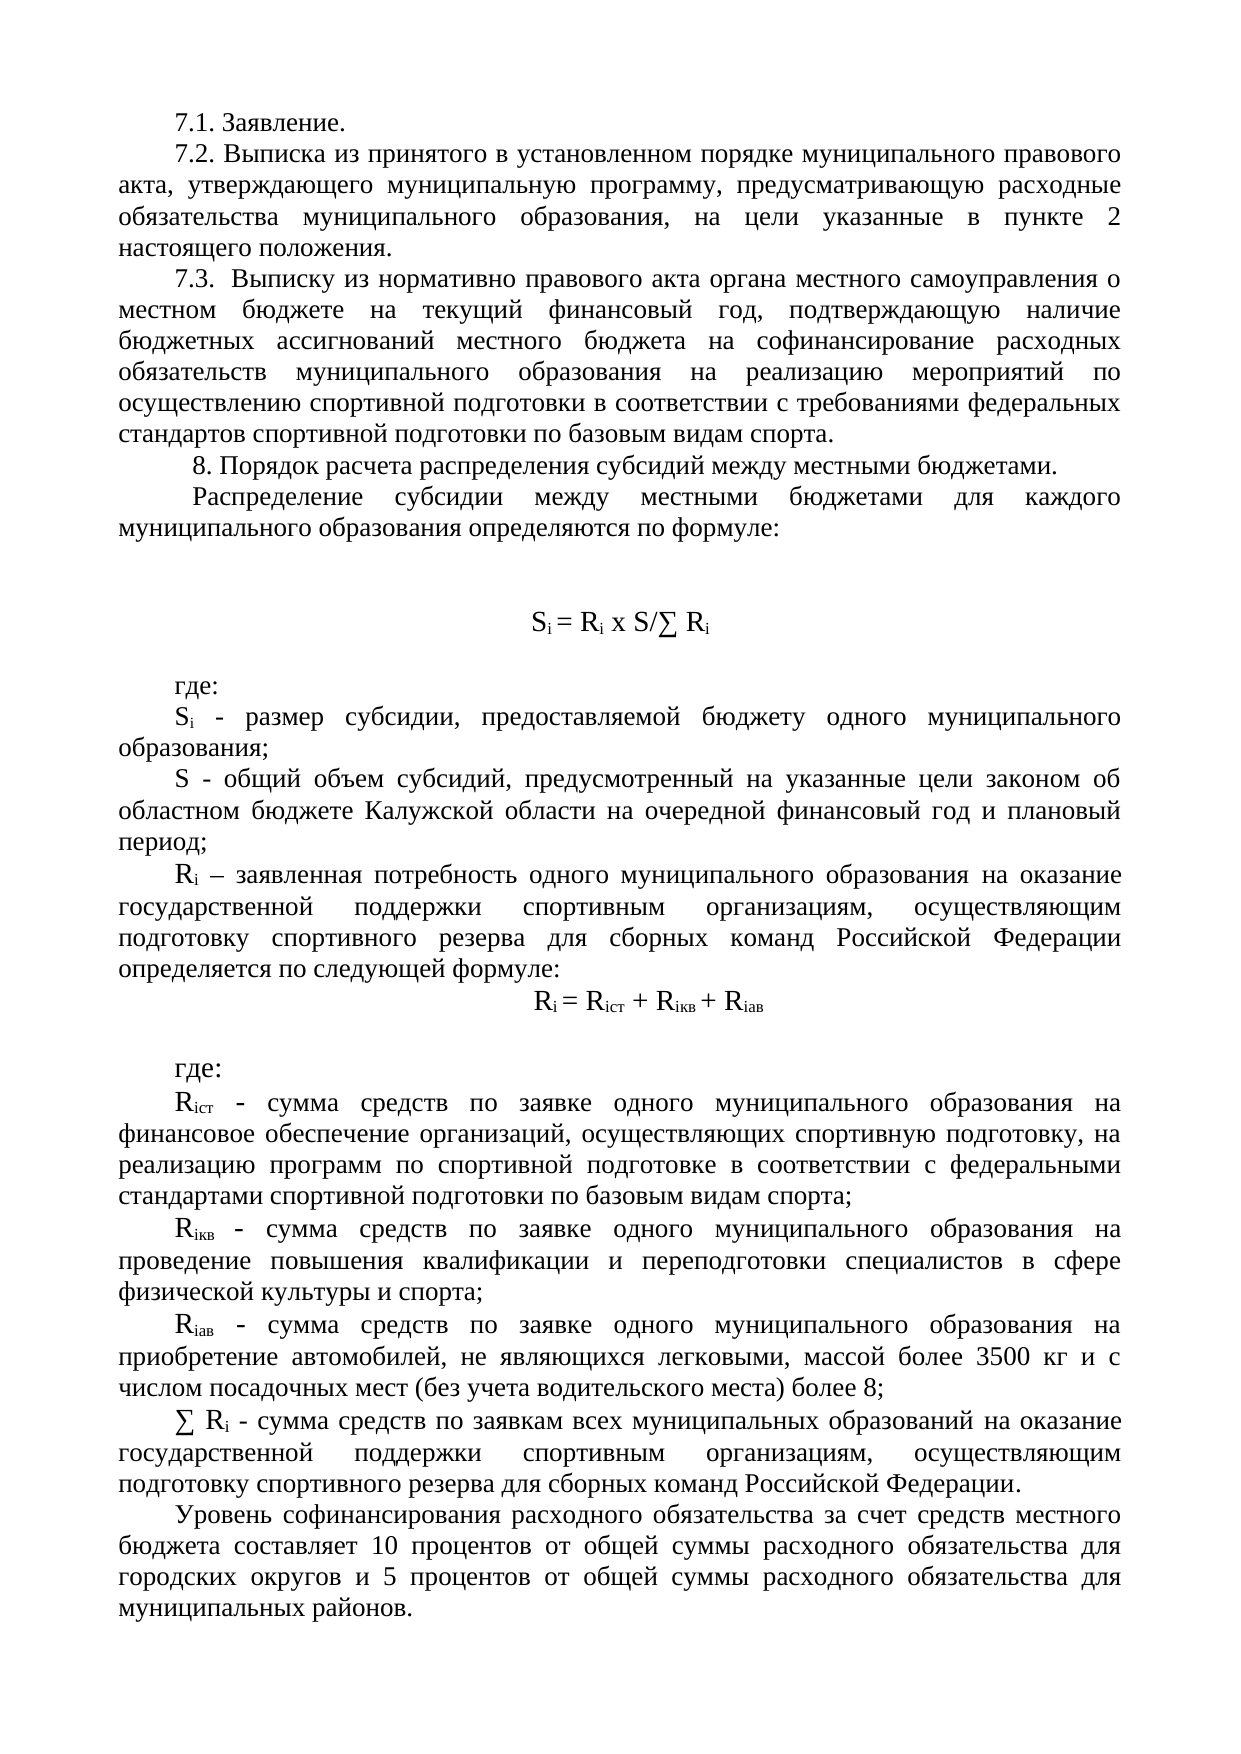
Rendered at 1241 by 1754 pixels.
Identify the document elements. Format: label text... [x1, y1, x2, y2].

text Ri = Riст + Riкв + Riав [118, 983, 1122, 1017]
text Riст - сумма средств по заявке одного муниципального образования на финансовое обеспечение организаций, осуществляющих спортивную подготовку, на реализацию программ по спортивной подготовке в соответствии с федеральными стандартами спортивной подготовки по базовым видам спорта; [118, 1084, 1122, 1211]
text 7.1. Заявление. [118, 106, 1122, 137]
text Ri – заявленная потребность одного муниципального образования на оказание государственной поддержки спортивным организациям, осуществляющим подготовку спортивного резерва для сборных команд Российской Федерации определяется по следующей формуле: [118, 856, 1122, 983]
text 7.2. Выписка из принятого в установленном порядке муниципального правового акта, утверждающего муниципальную программу, предусматривающую расходные обязательства муниципального образования, на цели указанные в пункте 2 настоящего положения. [118, 137, 1122, 262]
text Распределение субсидии между местными бюджетами для каждого муниципального образования определяются по формуле: [118, 480, 1122, 542]
text Riав - сумма средств по заявке одного муниципального образования на приобретение автомобилей, не являющихся легковыми, массой более 3500 кг и с числом посадочных мест (без учета водительского места) более 8; [118, 1306, 1122, 1402]
text ∑ Ri - сумма средств по заявкам всех муниципальных образований на оказание государственной поддержки спортивным организациям, осуществляющим подготовку спортивного резерва для сборных команд Российской Федерации. [118, 1402, 1122, 1498]
text где: [118, 669, 1122, 700]
text 7.3. Выписку из нормативно правового акта органа местного самоуправления о местном бюджете на текущий финансовый год, подтверждающую наличие бюджетных ассигнований местного бюджета на софинансирование расходных обязательств муниципального образования на реализацию мероприятий по осуществлению спортивной подготовки в соответствии с требованиями федеральных стандартов спортивной подготовки по базовым видам спорта. [118, 262, 1122, 449]
text Si - размер субсидии, предоставляемой бюджету одного муниципального образования; [118, 700, 1122, 763]
text S - общий объем субсидий, предусмотренный на указанные цели законом об областном бюджете Калужской области на очередной финансовый год и плановый период; [118, 763, 1122, 856]
text 8. Порядок расчета распределения субсидий между местными бюджетами. [118, 449, 1122, 480]
text Уровень софинансирования расходного обязательства за счет средств местного бюджета составляет 10 процентов от общей суммы расходного обязательства для городских округов и 5 процентов от общей суммы расходного обязательства для муниципальных районов. [118, 1498, 1122, 1623]
text где: [118, 1050, 1122, 1084]
text Riкв - сумма средств по заявке одного муниципального образования на проведение повышения квалификации и переподготовки специалистов в сфере физической культуры и спорта; [118, 1211, 1122, 1306]
text Si = Ri х S/∑ Ri [118, 604, 1122, 638]
